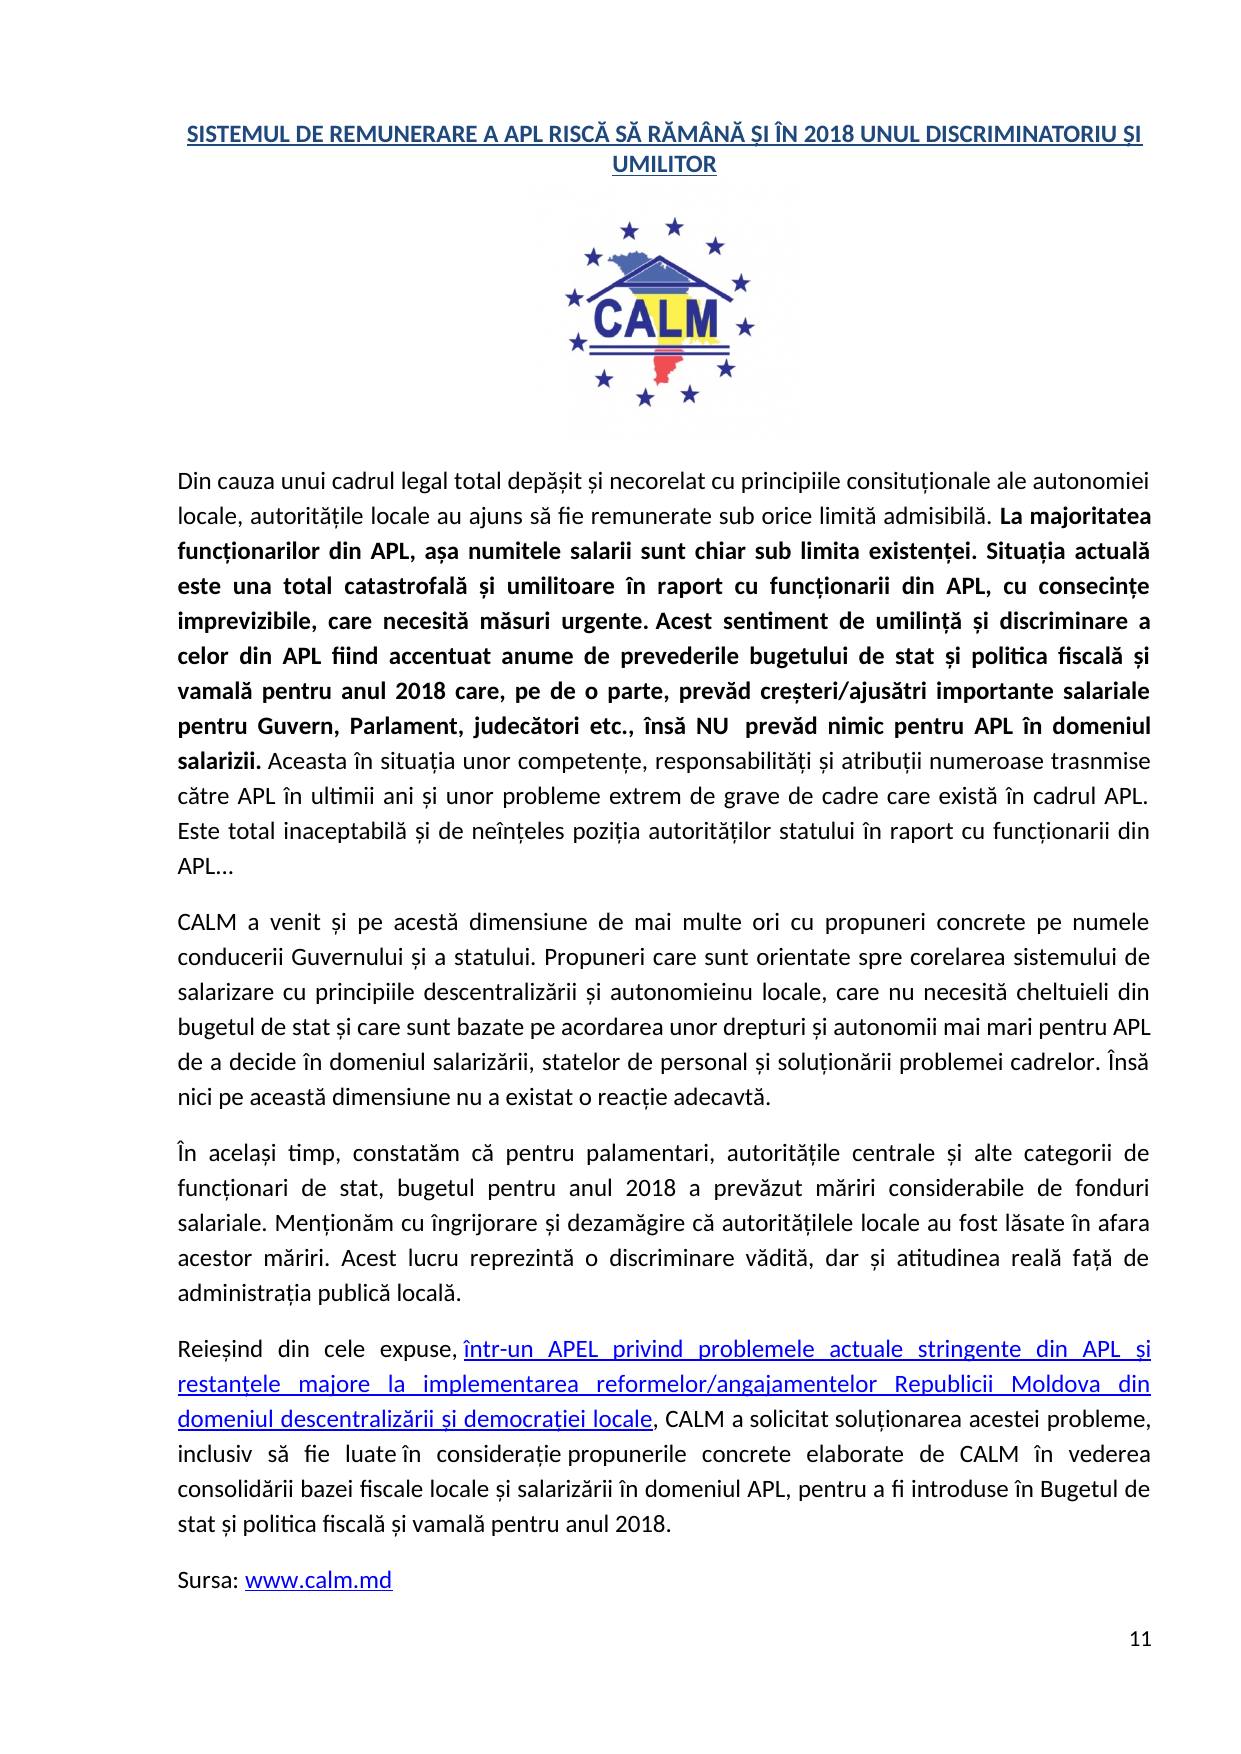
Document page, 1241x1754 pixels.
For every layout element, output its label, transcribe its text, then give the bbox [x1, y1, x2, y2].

text Sursa: www.calm.md [177, 1564, 1152, 1594]
text În același timp, constatăm că pentru palamentari, autoritățile centrale și alte categorii de funcționari de stat, bugetul pentru anul 2018 a prevăzut măriri considerabile de fonduri salariale. Menţionăm cu îngrijorare şi dezamăgire că autoritățilele locale au fost lăsate în afara acestor măriri. Acest lucru reprezintă o discriminare vădită, dar și atitudinea reală față de administrația publică locală. [177, 1137, 1152, 1308]
text Reieşind din cele expuse, într-un APEL privind problemele actuale stringente din APL şi restanţele majore la implementarea reformelor/angajamentelor Republicii Moldova din domeniul descentralizării şi democraţiei locale, CALM a solicitat soluționarea acestei probleme, inclusiv să fie luate în considerație propunerile concrete elaborate de CALM în vederea consolidării bazei fiscale locale și salarizării în domeniul APL, pentru a fi introduse în Bugetul de stat și politica fiscală și vamală pentru anul 2018. [177, 1333, 1152, 1538]
text Din cauza unui cadrul legal total depășit și necorelat cu principiile consituționale ale autonomiei locale, autoritățile locale au ajuns să fie remunerate sub orice limită admisibilă. La majoritatea funcționarilor din APL, așa numitele salarii sunt chiar sub limita existenței. Situația actuală este una total catastrofală și umilitoare în raport cu funcționarii din APL, cu consecințe imprevizibile, care necesită măsuri urgente. Acest sentiment de umilință și discriminare a celor din APL fiind accentuat anume de prevederile bugetului de stat și politica fiscală și vamală pentru anul 2018 care, pe de o parte, prevăd creșteri/ajusătri importante salariale pentru Guvern, Parlament, judecători etc., însă NU prevăd nimic pentru APL în domeniul salarizii. Aceasta în situaţia unor competențe, responsabilități și atribuții numeroase trasnmise către APL în ultimii ani și unor probleme extrem de grave de cadre care există în cadrul APL. Este total inaceptabilă și de neînțeles poziția autorităților statului în raport cu funcționarii din APL... [177, 465, 1152, 881]
text CALM a venit și pe acestă dimensiune de mai multe ori cu propuneri concrete pe numele conducerii Guvernului și a statului. Propuneri care sunt orientate spre corelarea sistemului de salarizare cu principiile descentralizării și autonomieinu locale, care nu necesită cheltuieli din bugetul de stat și care sunt bazate pe acordarea unor drepturi și autonomii mai mari pentru APL de a decide în domeniul salarizării, statelor de personal și soluționării problemei cadrelor. Însă nici pe această dimensiune nu a existat o reacție adecavtă. [177, 906, 1152, 1112]
text SISTEMUL DE REMUNERARE A APL RISCĂ SĂ RĂMÂNĂ ȘI ÎN 2018 UNUL DISCRIMINATORIU ȘI UMILITOR [177, 118, 1152, 179]
picture [528, 179, 801, 441]
